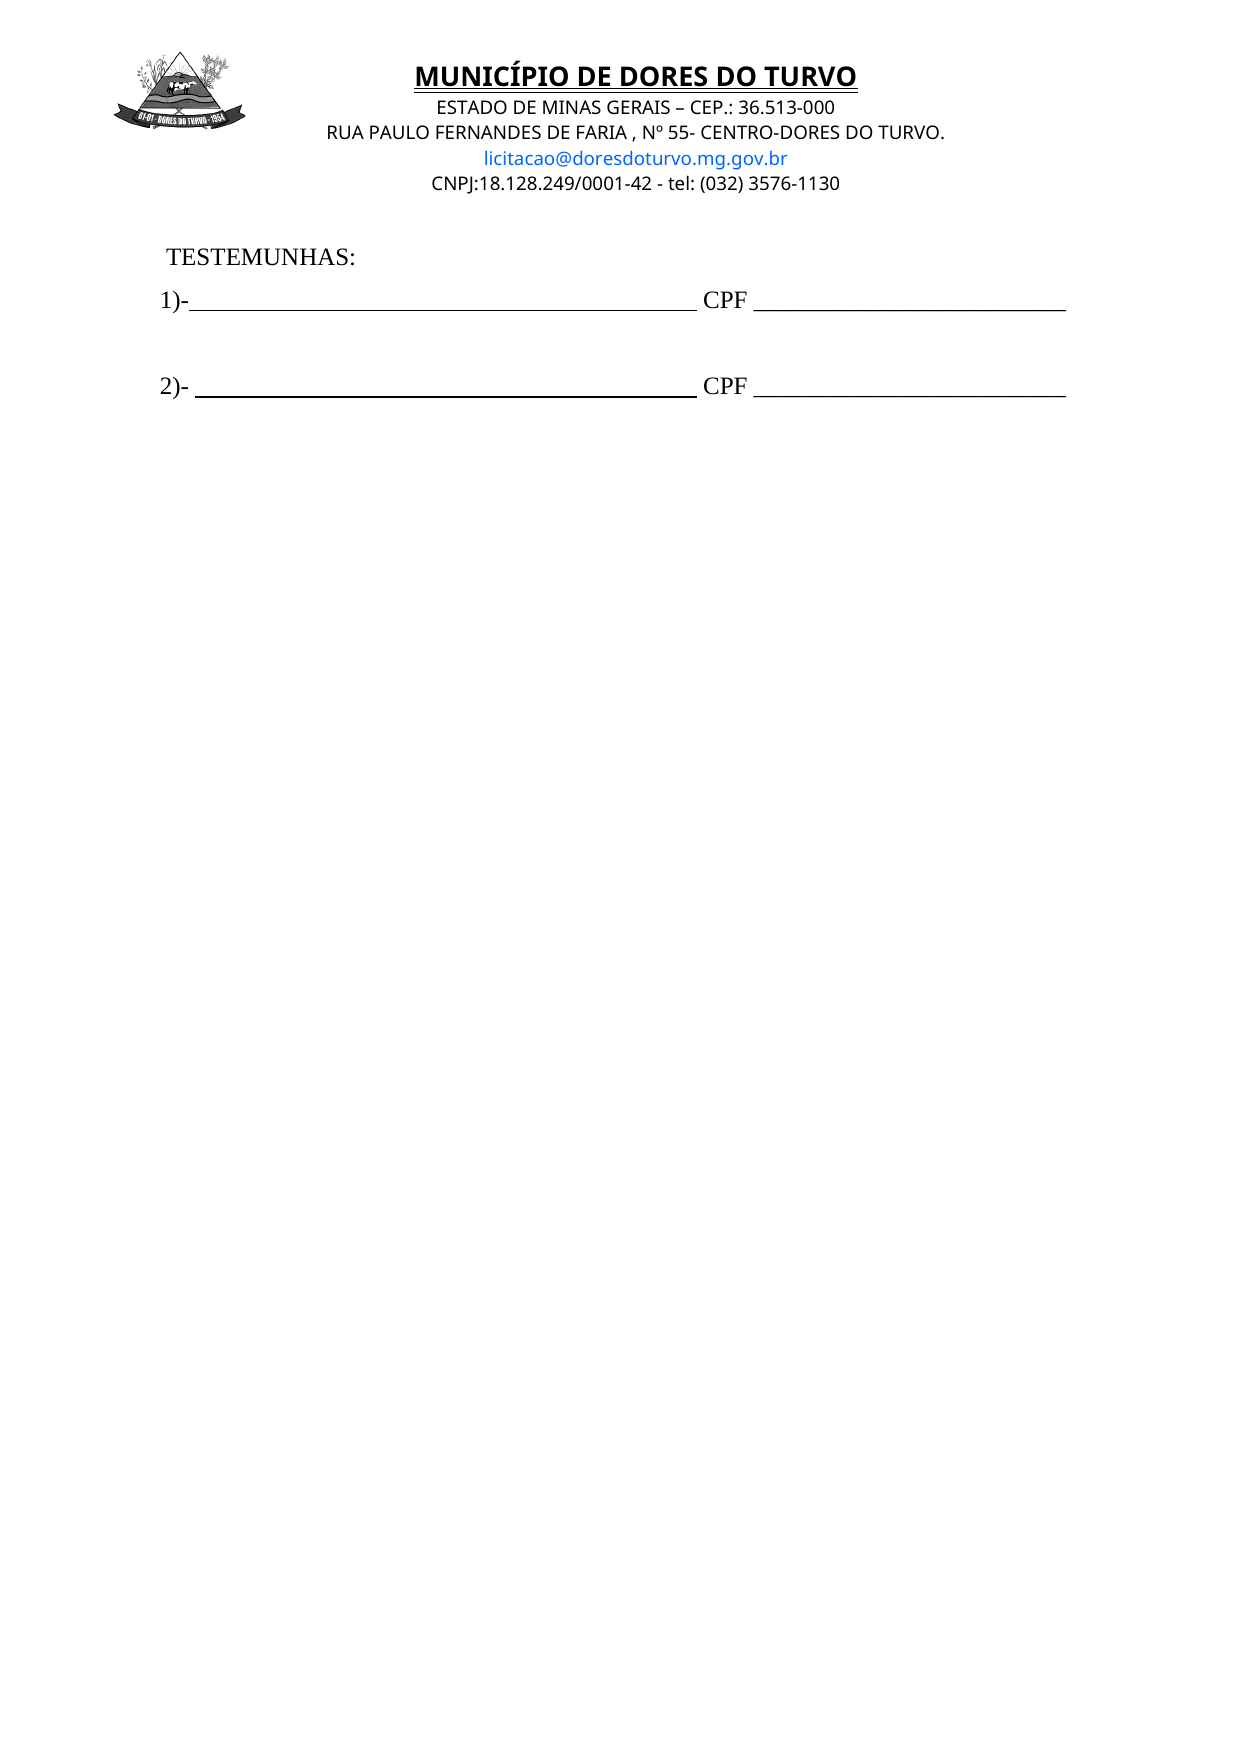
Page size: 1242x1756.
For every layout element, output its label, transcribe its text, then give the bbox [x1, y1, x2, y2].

picture [109, 35, 250, 145]
text 1)- CPF _________________________ [159, 285, 685, 314]
text 2)- CPF _________________________ [159, 371, 685, 400]
text TESTEMUNHAS: [159, 196, 1123, 282]
